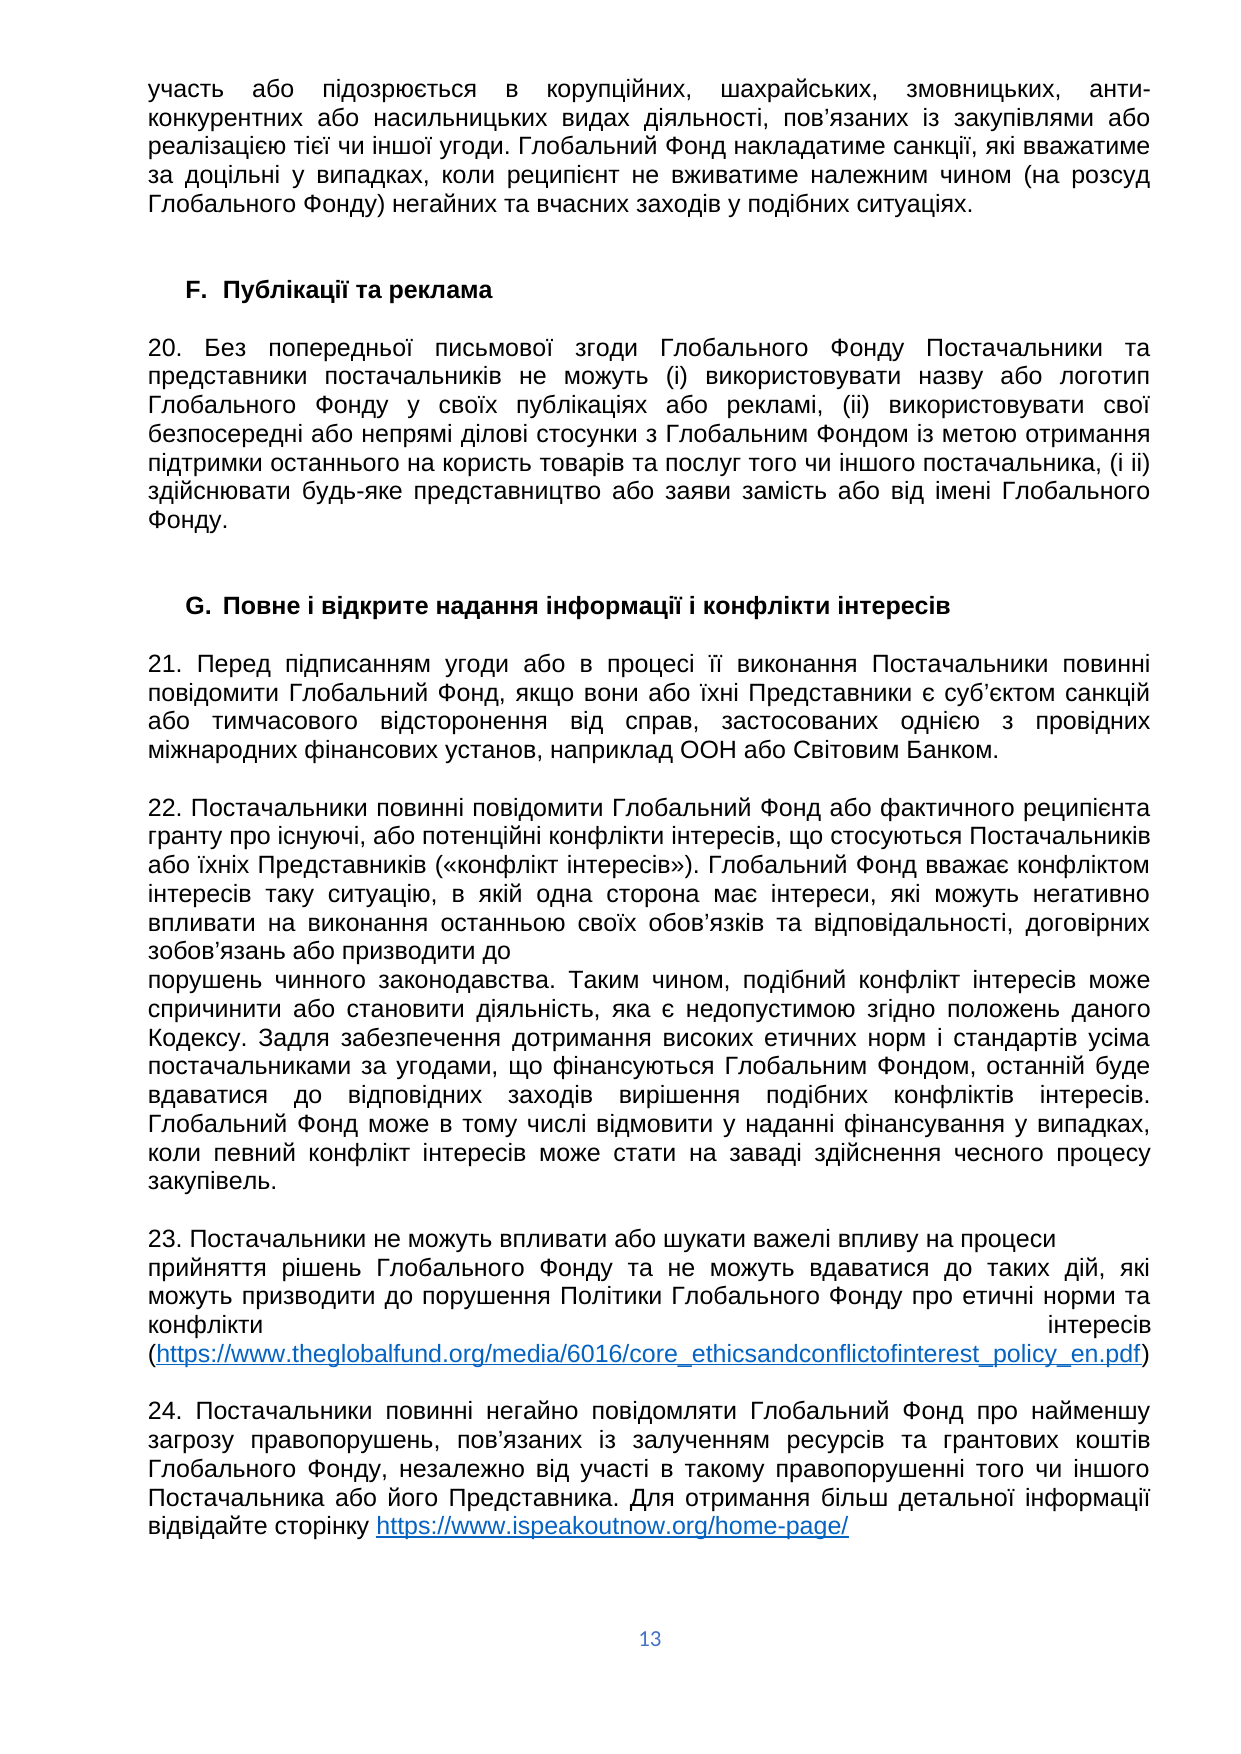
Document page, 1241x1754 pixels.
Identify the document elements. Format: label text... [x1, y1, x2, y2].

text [148, 74, 1152, 218]
list Повне і відкрите надання інформації і конфлікти інтересів [185, 591, 1152, 620]
text прийняття рішень Глобального Фонду та не можуть вдаватися до таких дій, які можуть призводити до порушення Політики Глобального Фонду про етичні норми та конфлікти інтересів (https://www.theglobalfund.org/media/6016/core_ethicsandconflictofinterest_policy_en.pdf) [148, 1253, 1152, 1368]
text 20. Без попередньої письмової згоди Глобального Фонду Постачальники та представники постачальників не можуть (i) використовувати назву або логотип Глобального Фонду у своїх публікаціях або рекламі, (ii) використовувати свої безпосередні або непрямі ділові стосунки з Глобальним Фондом із метою отримання підтримки останнього на користь товарів та послуг того чи іншого постачальника, (i ii) здійснювати будь-яке представництво або заяви замість або від імені Глобального Фонду. [148, 333, 1152, 534]
text 24. Постачальники повинні негайно повідомляти Глобальний Фонд про найменшу загрозу правопорушень, пов’язаних із залученням ресурсів та грантових коштів Глобального Фонду, незалежно від участі в такому правопорушенні того чи іншого Постачальника або його Представника. Для отримання більш детальної інформації відвідайте сторінку https://www.ispeakoutnow.org/home-page/ [148, 1396, 1152, 1540]
list Публікації та реклама [185, 275, 1152, 304]
text 22. Постачальники повинні повідомити Глобальний Фонд або фактичного реципієнта гранту про існуючі, або потенційні конфлікти інтересів, що стосуються Постачальників або їхніх Представників («конфлікт інтересів»). Глобальний Фонд вважає конфліктом інтересів таку ситуацію, в якій одна сторона має інтереси, які можуть негативно впливати на виконання останньою своїх обов’язків та відповідальності, договірних зобов’язань або призводити до [148, 793, 1152, 965]
text 23. Постачальники не можуть впливати або шукати важелі впливу на процеси [148, 1224, 1152, 1253]
text 21. Перед підписанням угоди або в процесі її виконання Постачальники повинні повідомити Глобальний Фонд, якщо вони або їхні Представники є суб’єктом санкцій або тимчасового відсторонення від справ, застосованих однією з провідних міжнародних фінансових установ, наприклад ООН або Світовим Банком. [148, 649, 1152, 764]
text порушень чинного законодавства. Таким чином, подібний конфлікт інтересів може спричинити або становити діяльність, яка є недопустимою згідно положень даного Кодексу. Задля забезпечення дотримання високих етичних норм і стандартів усіма постачальниками за угодами, що фінансуються Глобальним Фондом, останній буде вдаватися до відповідних заходів вирішення подібних конфліктів інтересів. Глобальний Фонд може в тому числі відмовити у наданні фінансування у випадках, коли певний конфлікт інтересів може стати на заваді здійснення чесного процесу закупівель. [148, 965, 1152, 1195]
